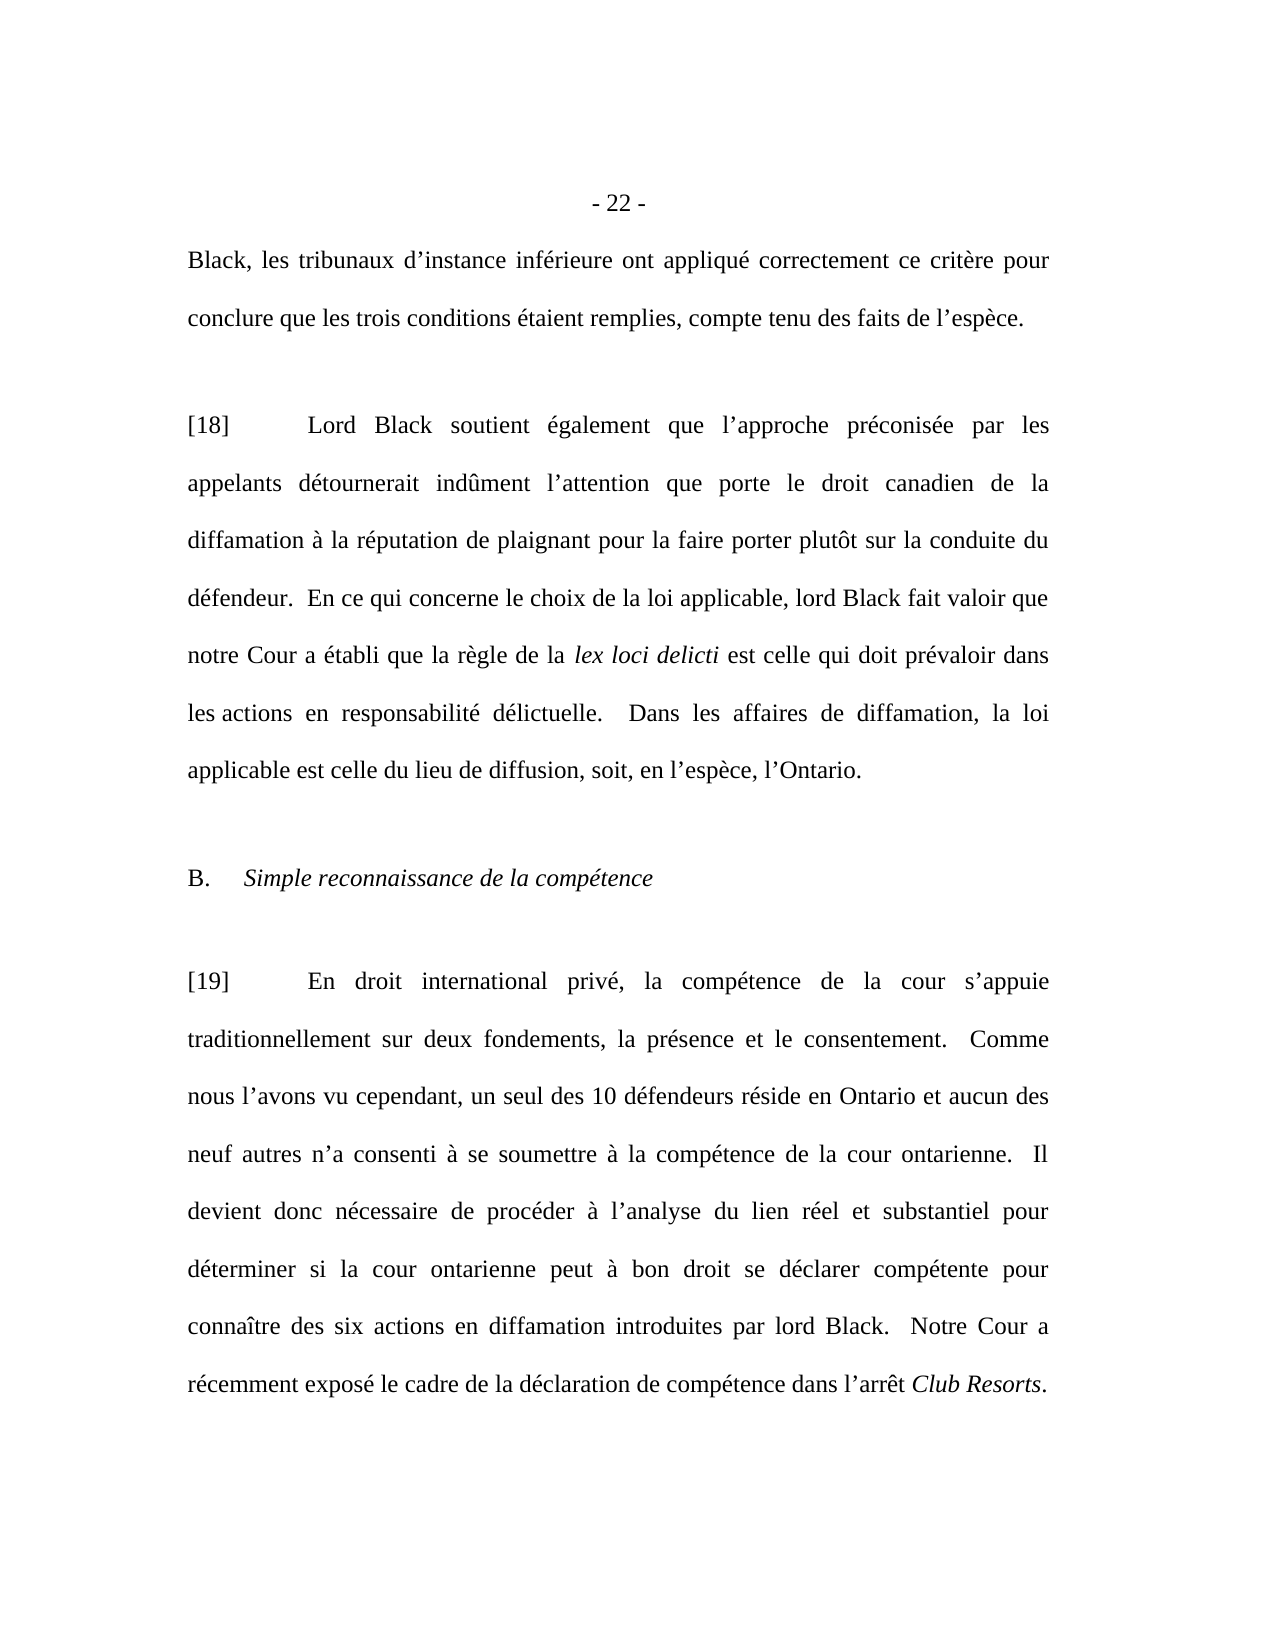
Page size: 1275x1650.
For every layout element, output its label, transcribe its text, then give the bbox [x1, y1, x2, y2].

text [187, 245, 1050, 331]
text En droit international privé, la compétence de la cour s’appuie traditionnellement sur deux fondements, la présence et le consentement. Comme nous l’avons vu cependant, un seul des 10 défendeurs réside en Ontario et aucun des neuf autres n’a consenti à se soumettre à la compétence de la cour ontarienne. Il devient donc nécessaire de procéder à l’analyse du lien réel et substantiel pour déterminer si la cour ontarienne peut à bon droit se déclarer compétente pour connaître des six actions en diffamation introduites par lord Black. Notre Cour a récemment exposé le cadre de la déclaration de compétence dans l’arrêt Club Resorts. [187, 966, 1050, 1398]
title B. Simple reconnaissance de la compétence [187, 863, 1050, 891]
text Lord Black soutient également que l’approche préconisée par les appelants détournerait indûment l’attention que porte le droit canadien de la diffamation à la réputation de plaignant pour la faire porter plutôt sur la conduite du défendeur. En ce qui concerne le choix de la loi applicable, lord Black fait valoir que notre Cour a établi que la règle de la lex loci delicti est celle qui doit prévaloir dans les actions en responsabilité délictuelle. Dans les affaires de diffamation, la loi applicable est celle du lieu de diffusion, soit, en l’espèce, l’Ontario. [187, 410, 1050, 784]
